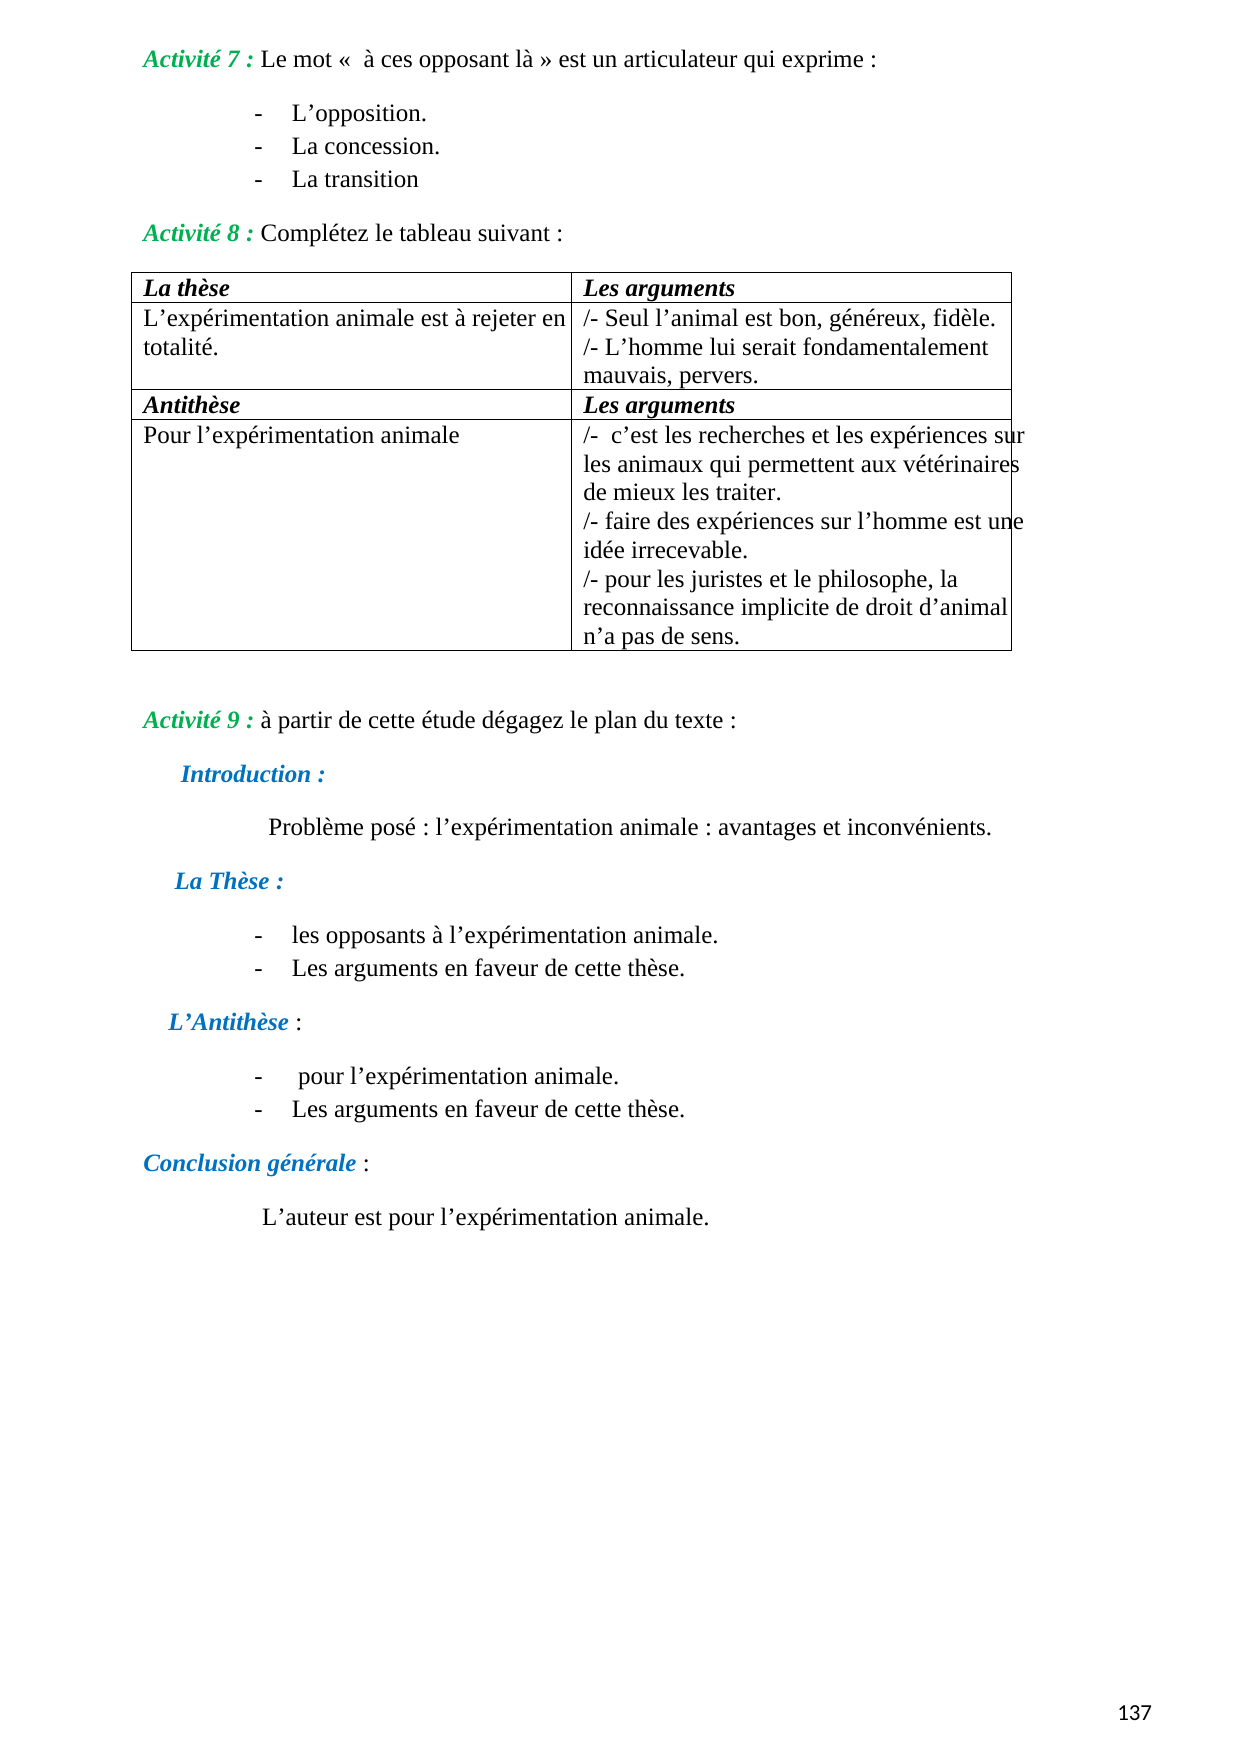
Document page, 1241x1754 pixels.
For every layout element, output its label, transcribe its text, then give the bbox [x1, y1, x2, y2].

text Problème posé : l’expérimentation animale : avantages et inconvénients. [143, 812, 1177, 841]
text Activité 8 : Complétez le tableau suivant : [143, 218, 1177, 247]
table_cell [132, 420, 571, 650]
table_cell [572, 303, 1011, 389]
text Introduction : [143, 759, 1177, 787]
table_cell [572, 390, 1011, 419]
list La concession. [254, 131, 1177, 160]
list L’opposition. [254, 98, 1177, 127]
list pour l’expérimentation animale. [254, 1061, 1177, 1090]
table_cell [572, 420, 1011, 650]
text L’Antithèse : [143, 1007, 1177, 1036]
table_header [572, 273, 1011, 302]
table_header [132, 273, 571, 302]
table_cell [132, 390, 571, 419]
list Les arguments en faveur de cette thèse. [254, 953, 1177, 982]
text Activité 9 : à partir de cette étude dégagez le plan du texte : [143, 705, 1177, 733]
list La transition [254, 164, 1177, 193]
text L’auteur est pour l’expérimentation animale. [143, 1202, 1177, 1230]
text Activité 7 : Le mot « à ces opposant là » est un articulateur qui exprime : [143, 44, 1177, 73]
text La Thèse : [143, 866, 1177, 895]
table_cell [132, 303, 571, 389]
list les opposants à l’expérimentation animale. [254, 920, 1177, 949]
text Conclusion générale : [143, 1148, 1177, 1177]
list Les arguments en faveur de cette thèse. [254, 1094, 1177, 1123]
